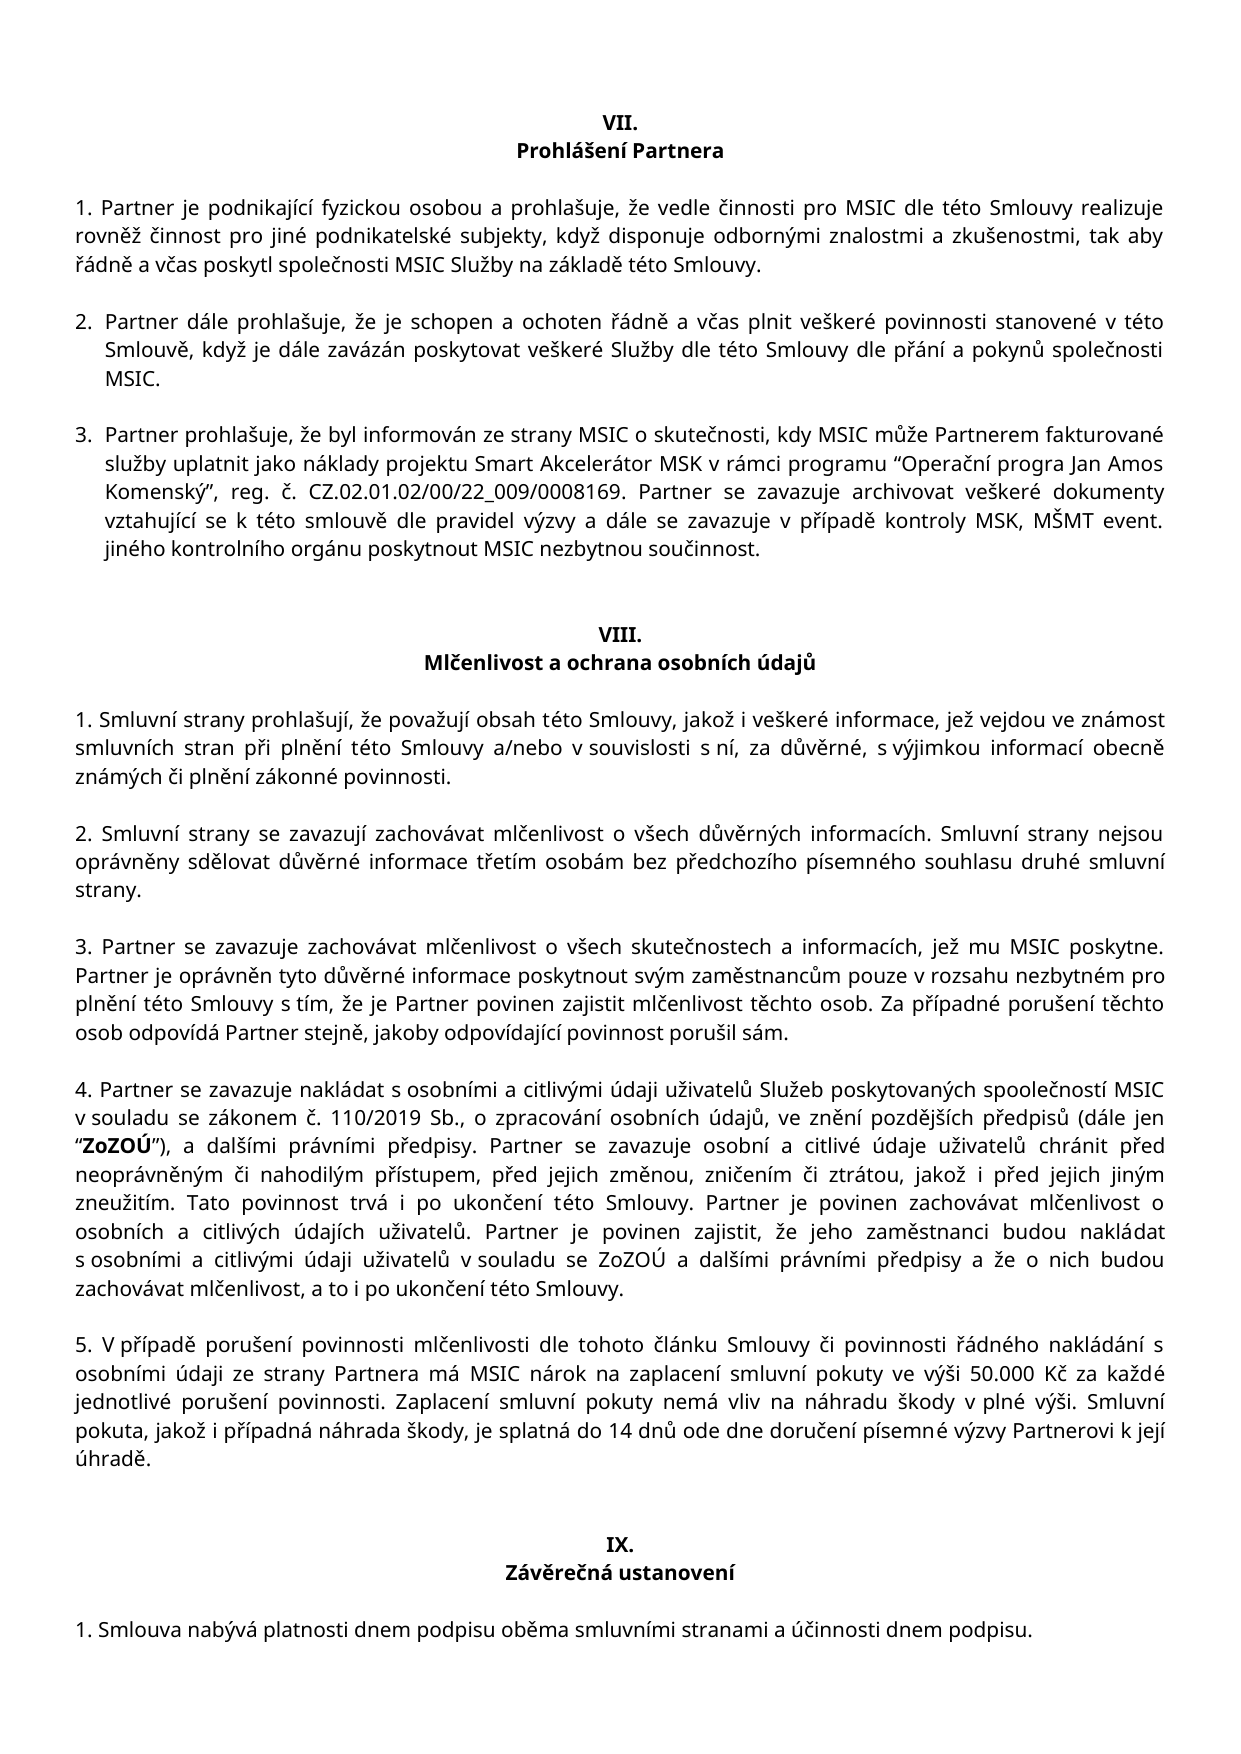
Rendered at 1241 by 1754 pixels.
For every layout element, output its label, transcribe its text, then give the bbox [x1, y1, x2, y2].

text 1. Smlouva nabývá platnosti dnem podpisu oběma smluvními stranami a účinnosti dnem podpisu. [75, 1615, 1165, 1643]
text IX. [75, 1530, 1165, 1558]
text 4. Partner se zavazuje nakládat s osobními a citlivými údaji uživatelů Služeb poskytovaných spoolečností MSIC v souladu se zákonem č. 110/2019 Sb., o zpracování osobních údajů, ve znění pozdějších předpisů (dále jen “ZoZOÚ”), a dalšími právními předpisy. Partner se zavazuje osobní a citlivé údaje uživatelů chránit před neoprávněným či nahodilým přístupem, před jejich změnou, zničením či ztrátou, jakož i před jejich jiným zneužitím. Tato povinnost trvá i po ukončení této Smlouvy. Partner je povinen zachovávat mlčenlivost o osobních a citlivých údajích uživatelů. Partner je povinen zajistit, že jeho zaměstnanci budou nakládat s osobními a citlivými údaji uživatelů v souladu se ZoZOÚ a dalšími právními předpisy a že o nich budou zachovávat mlčenlivost, a to i po ukončení této Smlouvy. [75, 1075, 1165, 1302]
text 5. V případě porušení povinnosti mlčenlivosti dle tohoto článku Smlouvy či povinnosti řádného nakládání s osobními údaji ze strany Partnera má MSIC nárok na zaplacení smluvní pokuty ve výši 50.000 Kč za každé jednotlivé porušení povinnosti. Zaplacení smluvní pokuty nemá vliv na náhradu škody v plné výši. Smluvní pokuta, jakož i případná náhrada škody, je splatná do 14 dnů ode dne doručení písemné výzvy Partnerovi k její úhradě. [75, 1331, 1165, 1473]
text VIII. [75, 620, 1165, 648]
text 2. Smluvní strany se zavazují zachovávat mlčenlivost o všech důvěrných informacích. Smluvní strany nejsou oprávněny sdělovat důvěrné informace třetím osobám bez předchozího písemného souhlasu druhé smluvní strany. [75, 819, 1165, 904]
text Mlčenlivost a ochrana osobních údajů [75, 648, 1165, 677]
text 3. Partner se zavazuje zachovávat mlčenlivost o všech skutečnostech a informacích, jež mu MSIC poskytne. Partner je oprávněn tyto důvěrné informace poskytnout svým zaměstnancům pouze v rozsahu nezbytném pro plnění této Smlouvy s tím, že je Partner povinen zajistit mlčenlivost těchto osob. Za případné porušení těchto osob odpovídá Partner stejně, jakoby odpovídající povinnost porušil sám. [75, 932, 1165, 1046]
text Prohlášení Partnera [75, 136, 1165, 165]
text VII. [75, 108, 1165, 136]
text 1. Partner je podnikající fyzickou osobou a prohlašuje, že vedle činnosti pro MSIC dle této Smlouvy realizuje rovněž činnost pro jiné podnikatelské subjekty, když disponuje odbornými znalostmi a zkušenostmi, tak aby řádně a včas poskytl společnosti MSIC Služby na základě této Smlouvy. [75, 193, 1165, 278]
list Partner dále prohlašuje, že je schopen a ochoten řádně a včas plnit veškeré povinnosti stanovené v této Smlouvě, když je dále zavázán poskytovat veškeré Služby dle této Smlouvy dle přání a pokynů společnosti MSIC. [75, 307, 1165, 392]
text Závěrečná ustanovení [75, 1558, 1165, 1587]
text 1. Smluvní strany prohlašují, že považují obsah této Smlouvy, jakož i veškeré informace, jež vejdou ve známost smluvních stran při plnění této Smlouvy a/nebo v souvislosti s ní, za důvěrné, s výjimkou informací obecně známých či plnění zákonné povinnosti. [75, 705, 1165, 790]
list Partner prohlašuje, že byl informován ze strany MSIC o skutečnosti, kdy MSIC může Partnerem fakturované služby uplatnit jako náklady projektu Smart Akcelerátor MSK v rámci programu “Operační progra Jan Amos Komenský”, reg. č. CZ.02.01.02/00/22_009/0008169. Partner se zavazuje archivovat veškeré dokumenty vztahující se k této smlouvě dle pravidel výzvy a dále se zavazuje v případě kontroly MSK, MŠMT event. jiného kontrolního orgánu poskytnout MSIC nezbytnou součinnost. [75, 421, 1165, 563]
